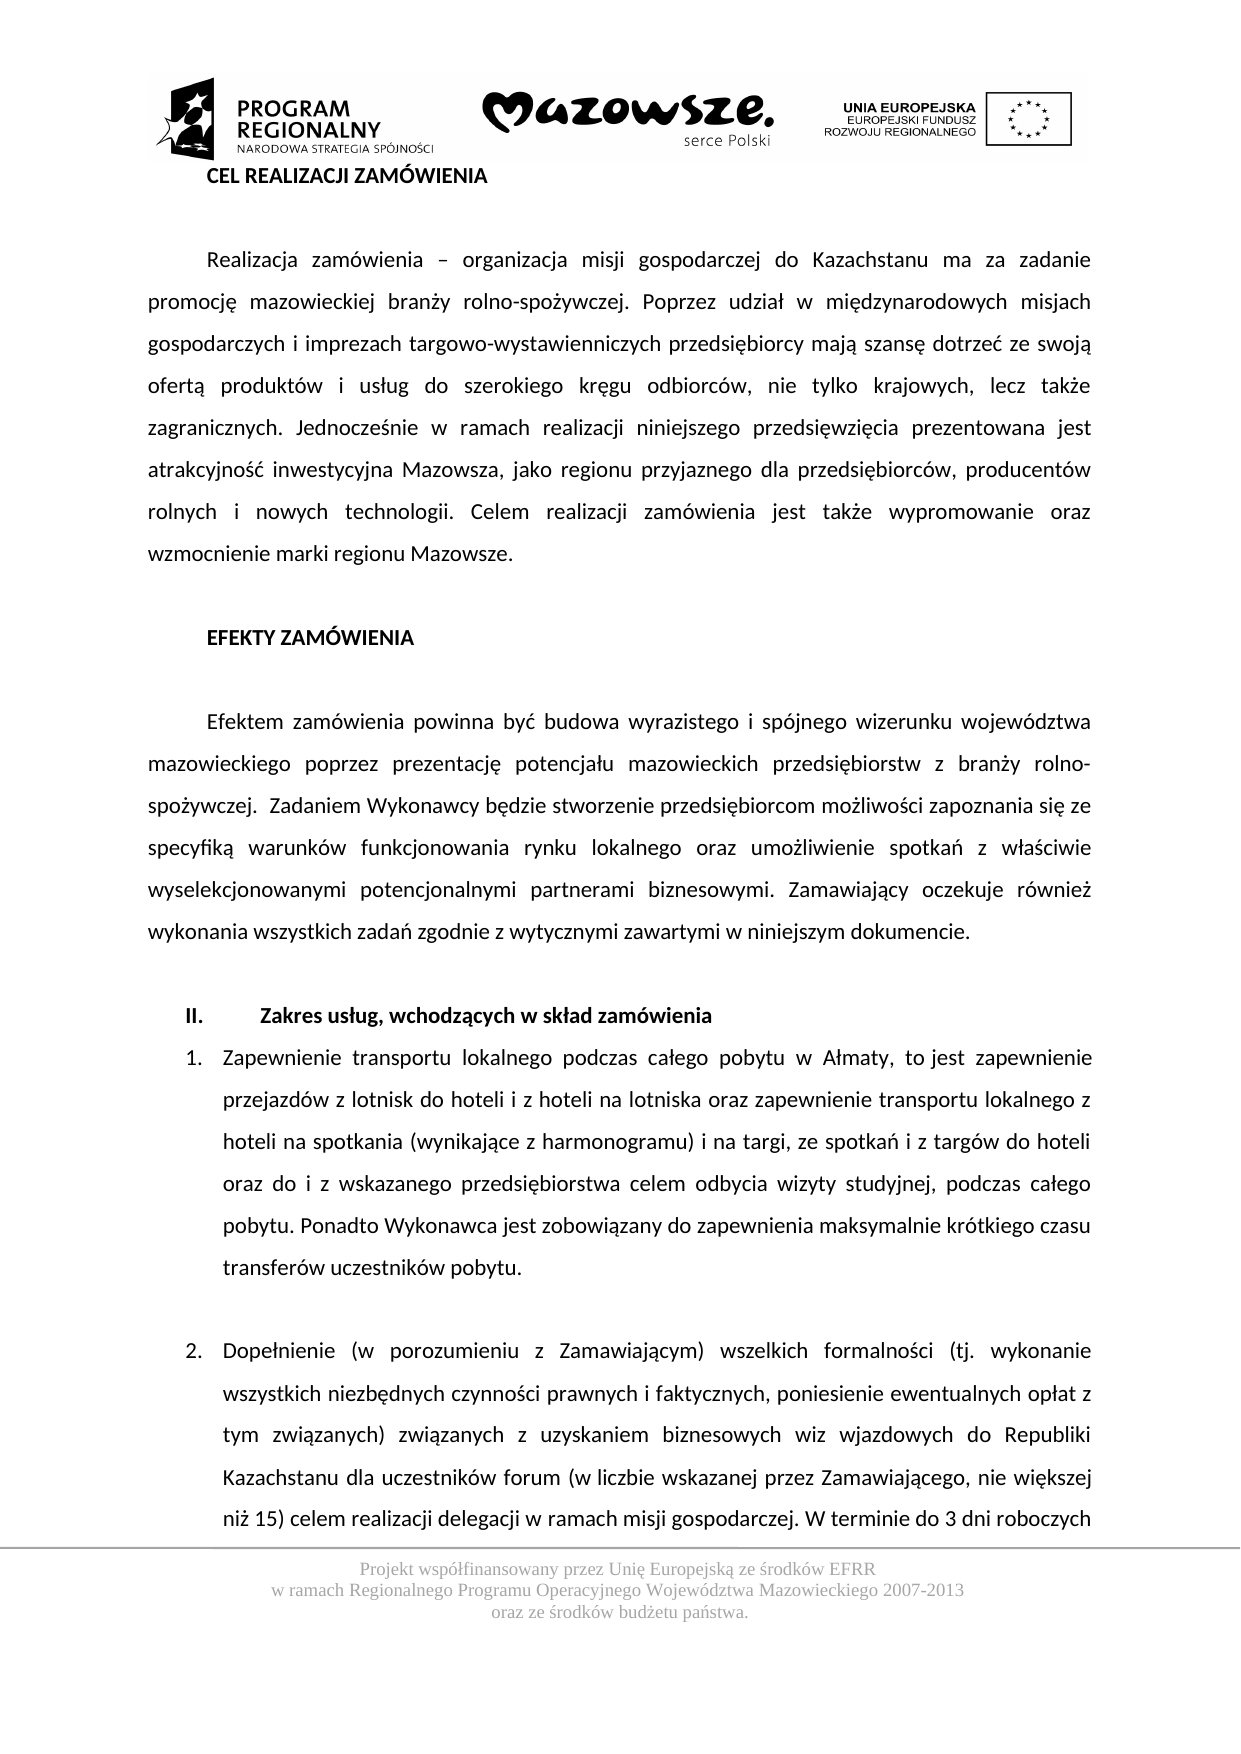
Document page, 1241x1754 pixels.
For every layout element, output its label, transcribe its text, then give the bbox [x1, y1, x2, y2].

list Zakres usług, wchodzących w skład zamówienia [185, 1001, 1093, 1029]
text Realizacja zamówienia – organizacja misji gospodarczej do Kazachstanu ma za zadanie promocję mazowieckiej branży rolno-spożywczej. Poprzez udział w międzynarodowych misjach gospodarczych i imprezach targowo-wystawienniczych przedsiębiorcy mają szansę dotrzeć ze swoją ofertą produktów i usług do szerokiego kręgu odbiorców, nie tylko krajowych, lecz także zagranicznych. Jednocześnie w ramach realizacji niniejszego przedsięwzięcia prezentowana jest atrakcyjność inwestycyjna Mazowsza, jako regionu przyjaznego dla przedsiębiorców, producentów rolnych i nowych technologii. Celem realizacji zamówienia jest także wypromowanie oraz wzmocnienie marki regionu Mazowsze. [148, 245, 1093, 567]
text Efektem zamówienia powinna być budowa wyrazistego i spójnego wizerunku województwa mazowieckiego poprzez prezentację potencjału mazowieckich przedsiębiorstw z branży rolno-spożywczej. Zadaniem Wykonawcy będzie stworzenie przedsiębiorcom możliwości zapoznania się ze specyfiką warunków funkcjonowania rynku lokalnego oraz umożliwienie spotkań z właściwie wyselekcjonowanymi potencjonalnymi partnerami biznesowymi. Zamawiający oczekuje również wykonania wszystkich zadań zgodnie z wytycznymi zawartymi w niniejszym dokumencie. [148, 707, 1093, 945]
text CEL REALIZACJI ZAMÓWIENIA [148, 161, 1093, 189]
picture [147, 73, 1087, 162]
list Zapewnienie transportu lokalnego podczas całego pobytu w Ałmaty, to jest zapewnienie przejazdów z lotnisk do hoteli i z hoteli na lotniska oraz zapewnienie transportu lokalnego z hoteli na spotkania (wynikające z harmonogramu) i na targi, ze spotkań i z targów do hoteli oraz do i z wskazanego przedsiębiorstwa celem odbycia wizyty studyjnej, podczas całego pobytu. Ponadto Wykonawca jest zobowiązany do zapewnienia maksymalnie krótkiego czasu transferów uczestników pobytu. [185, 1043, 1093, 1281]
text EFEKTY ZAMÓWIENIA [148, 623, 1093, 651]
